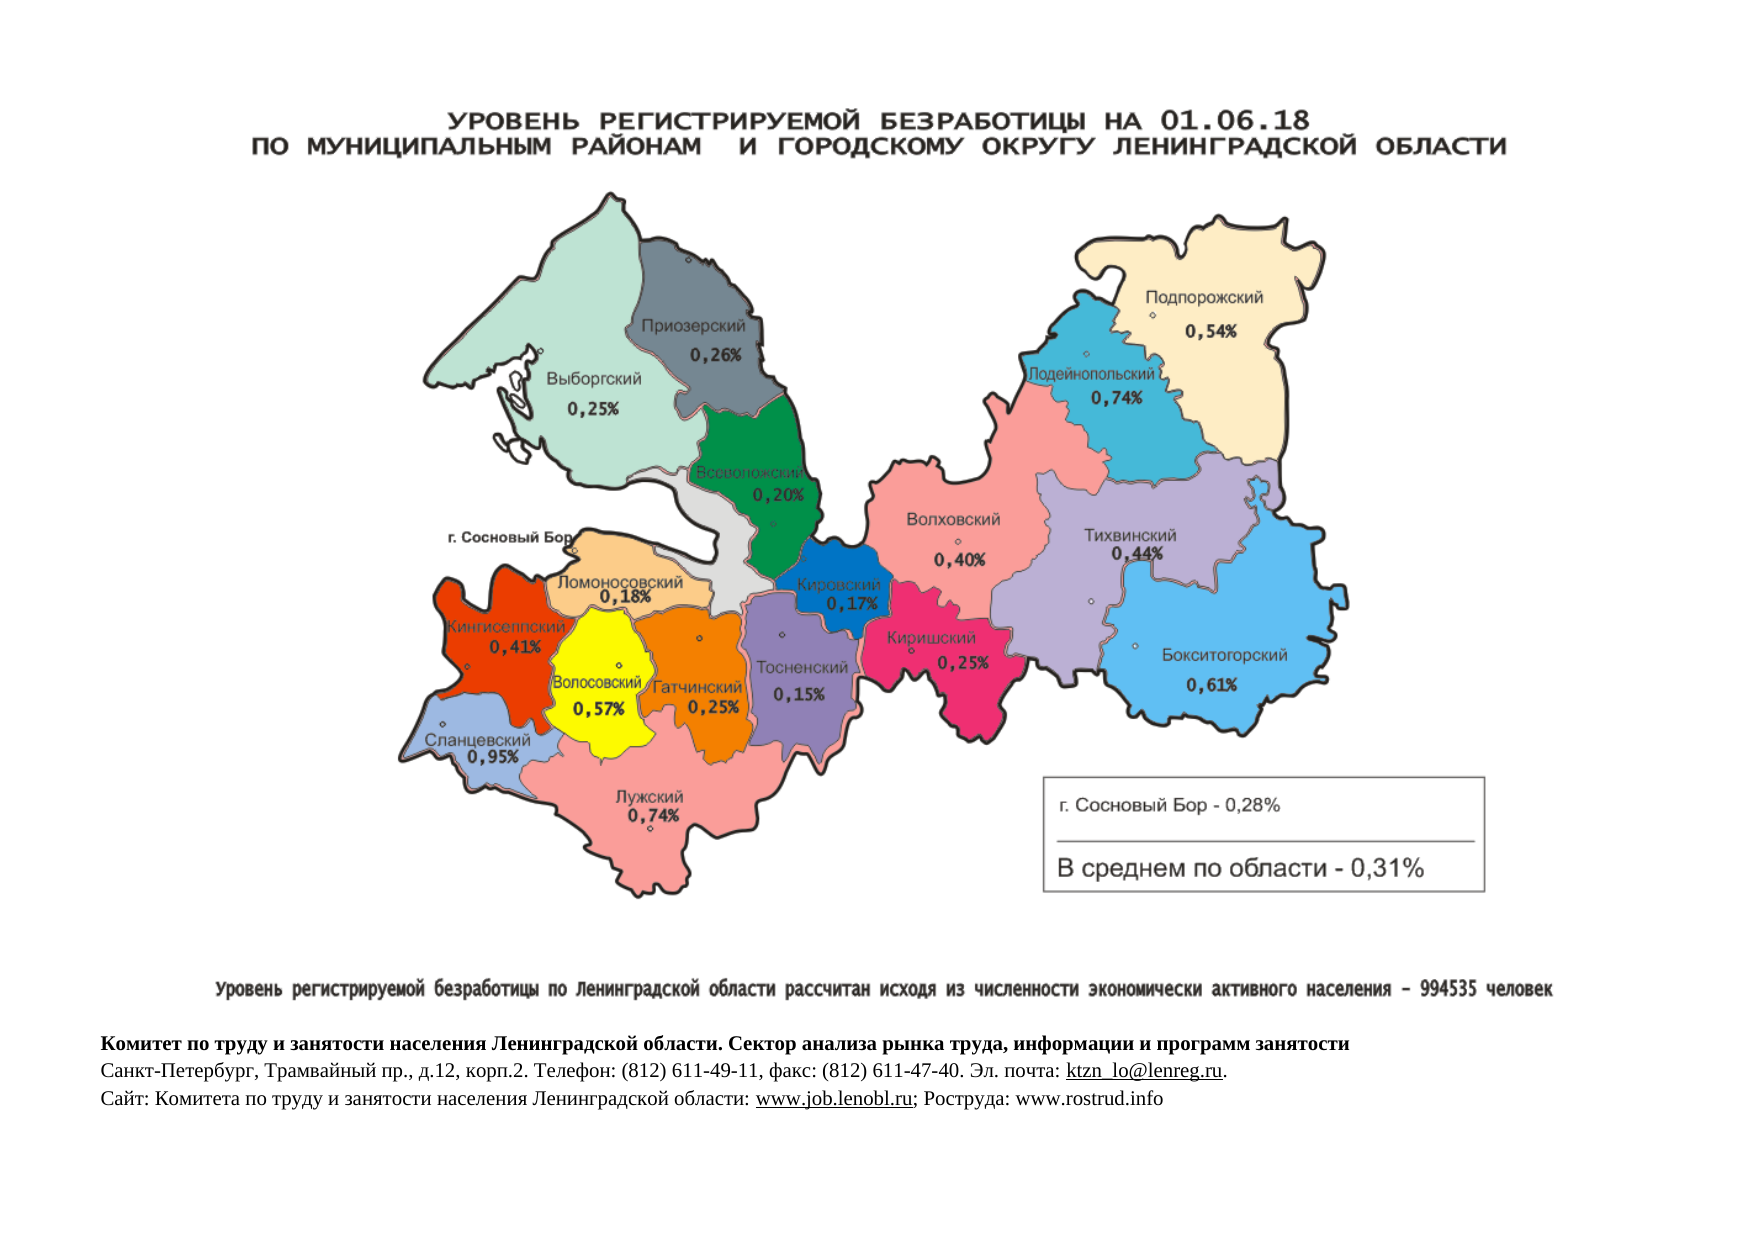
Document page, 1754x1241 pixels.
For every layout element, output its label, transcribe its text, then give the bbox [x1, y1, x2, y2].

text Комитет по труду и занятости населения Ленинградской области. Сектор анализа рынка труда, информации и программ занятости [100, 1031, 1668, 1055]
text Санкт-Петербург, Трамвайный пр., д.12, корп.2. Телефон: (812) 611-49-11, факс: (812) 611-47-40. Эл. почта: ktzn_lo@lenreg.ru. [100, 1058, 1668, 1082]
picture [212, 106, 1557, 1004]
text Сайт: Комитета по труду и занятости населения Ленинградской области: www.job.lenobl.ru; Роструда: www.rostrud.info [100, 1086, 1668, 1110]
